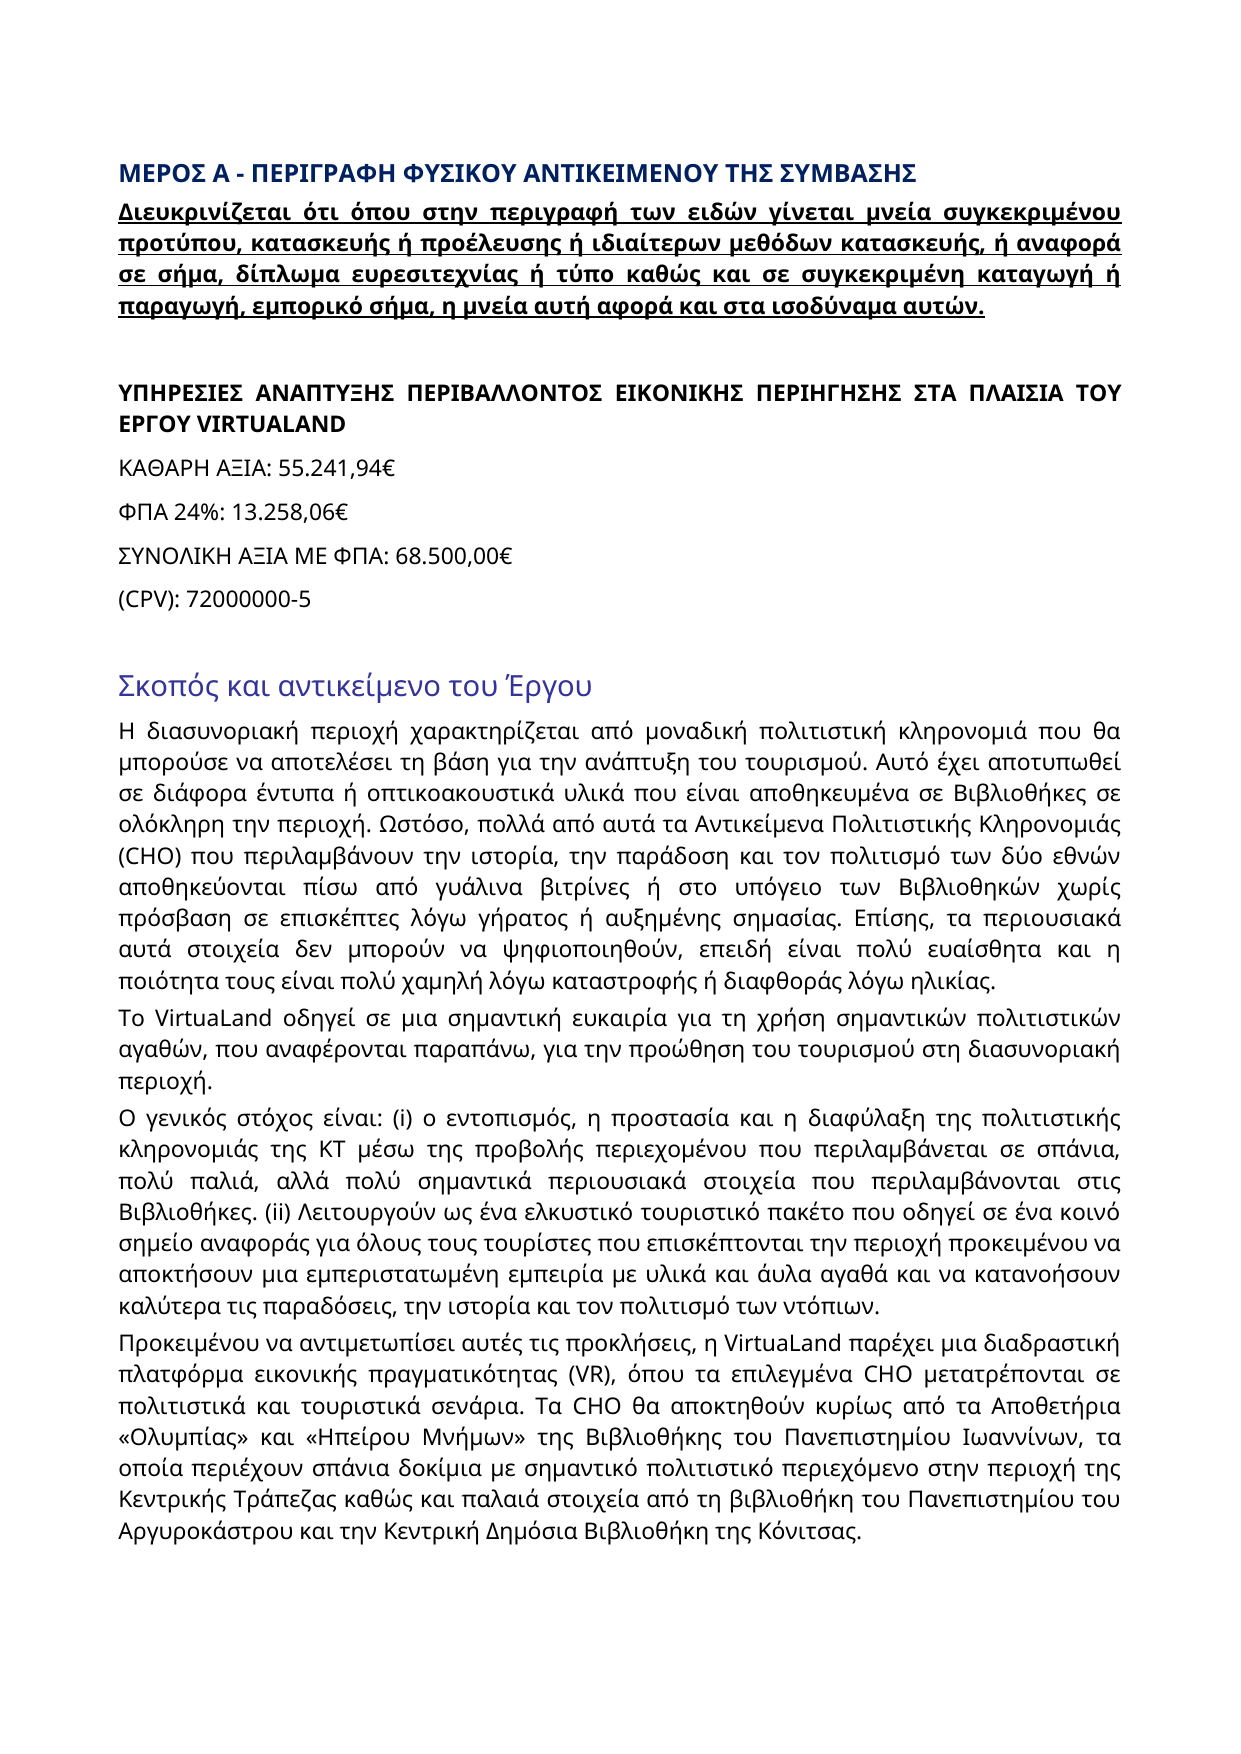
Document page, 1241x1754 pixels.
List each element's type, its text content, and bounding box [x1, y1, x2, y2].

text (CPV): 72000000-5 [118, 583, 1122, 615]
text Η διασυνοριακή περιοχή χαρακτηρίζεται από μοναδική πολιτιστική κληρονομιά που θα μπορούσε να αποτελέσει τη βάση για την ανάπτυξη του τουρισμού. Αυτό έχει αποτυπωθεί σε διάφορα έντυπα ή οπτικοακουστικά υλικά που είναι αποθηκευμένα σε Βιβλιοθήκες σε ολόκληρη την περιοχή. Ωστόσο, πολλά από αυτά τα Αντικείμενα Πολιτιστικής Κληρονομιάς (CHO) που περιλαμβάνουν την ιστορία, την παράδοση και τον πολιτισμό των δύο εθνών αποθηκεύονται πίσω από γυάλινα βιτρίνες ή στο υπόγειο των Βιβλιοθηκών χωρίς πρόσβαση σε επισκέπτες λόγω γήρατος ή αυξημένης σημασίας. Επίσης, τα περιουσιακά αυτά στοιχεία δεν μπορούν να ψηφιοποιηθούν, επειδή είναι πολύ ευαίσθητα και η ποιότητα τους είναι πολύ χαμηλή λόγω καταστροφής ή διαφθοράς λόγω ηλικίας. [118, 715, 1122, 996]
text ΥΠΗΡΕΣΙΕΣ ΑΝΑΠΤΥΞΗΣ ΠΕΡΙΒΑΛΛΟΝΤΟΣ ΕΙΚΟΝΙΚΗΣ ΠΕΡΙΗΓΗΣΗΣ ΣΤΑ ΠΛΑΙΣΙΑ ΤΟΥ ΕΡΓΟΥ VIRTUALAND [118, 377, 1122, 440]
text Ο γενικός στόχος είναι: (i) ο εντοπισμός, η προστασία και η διαφύλαξη της πολιτιστικής κληρονομιάς της ΚΤ μέσω της προβολής περιεχομένου που περιλαμβάνεται σε σπάνια, πολύ παλιά, αλλά πολύ σημαντικά περιουσιακά στοιχεία που περιλαμβάνονται στις Βιβλιοθήκες. (ii) Λειτουργούν ως ένα ελκυστικό τουριστικό πακέτο που οδηγεί σε ένα κοινό σημείο αναφοράς για όλους τους τουρίστες που επισκέπτονται την περιοχή προκειμένου να αποκτήσουν μια εμπεριστατωμένη εμπειρία με υλικά και άυλα αγαθά και να κατανοήσουν καλύτερα τις παραδόσεις, την ιστορία και τον πολιτισμό των ντόπιων. [118, 1102, 1122, 1321]
text ΜΕΡΟΣ Α - ΠΕΡΙΓΡΑΦΗ ΦΥΣΙΚΟΥ ΑΝΤΙΚΕΙΜΕΝΟΥ ΤΗΣ ΣΥΜΒΑΣΗΣ [118, 156, 1122, 190]
text ΣΥΝΟΛΙΚΗ ΑΞΙΑ ΜΕ ΦΠΑ: 68.500,00€ [118, 540, 1122, 571]
text Διευκρινίζεται ότι όπου στην περιγραφή των ειδών γίνεται μνεία συγκεκριμένου προτύπου, κατασκευής ή προέλευσης ή ιδιαίτερων μεθόδων κατασκευής, ή αναφορά σε σήμα, δίπλωμα ευρεσιτεχνίας ή τύπο καθώς και σε συγκεκριμένη καταγωγή ή παραγωγή, εμπορικό σήμα, η μνεία αυτή αφορά και στα ισοδύναμα αυτών. [118, 224, 1122, 254]
text Προκειμένου να αντιμετωπίσει αυτές τις προκλήσεις, η VirtuaLand παρέχει μια διαδραστική πλατφόρμα εικονικής πραγματικότητας (VR), όπου τα επιλεγμένα CHO μετατρέπονται σε πολιτιστικά και τουριστικά σενάρια. Τα CHO θα αποκτηθούν κυρίως από τα Αποθετήρια «Ολυμπίας» και «Ηπείρου Μνήμων» της Βιβλιοθήκης του Πανεπιστημίου Ιωαννίνων, τα οποία περιέχουν σπάνια δοκίμια με σημαντικό πολιτιστικό περιεχόμενο στην περιοχή της Κεντρικής Τράπεζας καθώς και παλαιά στοιχεία από τη βιβλιοθήκη του Πανεπιστημίου του Αργυροκάστρου και την Κεντρική Δημόσια Βιβλιοθήκη της Κόνιτσας. [118, 1327, 1122, 1546]
text ΚΑΘΑΡΗ ΑΞΙΑ: 55.241,94€ [118, 452, 1122, 483]
text Διευκρινίζεται ότι όπου στην περιγραφή των ειδών γίνεται μνεία συγκεκριμένου προτύπου, κατασκευής ή προέλευσης ή ιδιαίτερων μεθόδων κατασκευής, ή αναφορά σε σήμα, δίπλωμα ευρεσιτεχνίας ή τύπο καθώς και σε συγκεκριμένη καταγωγή ή παραγωγή, εμπορικό σήμα, η μνεία αυτή αφορά και στα ισοδύναμα αυτών. [118, 196, 1122, 222]
text Το VirtuaLand οδηγεί σε μια σημαντική ευκαιρία για τη χρήση σημαντικών πολιτιστικών αγαθών, που αναφέρονται παραπάνω, για την προώθηση του τουρισμού στη διασυνοριακή περιοχή. [118, 1002, 1122, 1096]
subtitle Σκοπός και αντικείμενο του Έργου [118, 671, 1122, 702]
text Διευκρινίζεται ότι όπου στην περιγραφή των ειδών γίνεται μνεία συγκεκριμένου προτύπου, κατασκευής ή προέλευσης ή ιδιαίτερων μεθόδων κατασκευής, ή αναφορά σε σήμα, δίπλωμα ευρεσιτεχνίας ή τύπο καθώς και σε συγκεκριμένη καταγωγή ή παραγωγή, εμπορικό σήμα, η μνεία αυτή αφορά και στα ισοδύναμα αυτών. [118, 255, 1122, 321]
text ΦΠΑ 24%: 13.258,06€ [118, 496, 1122, 527]
